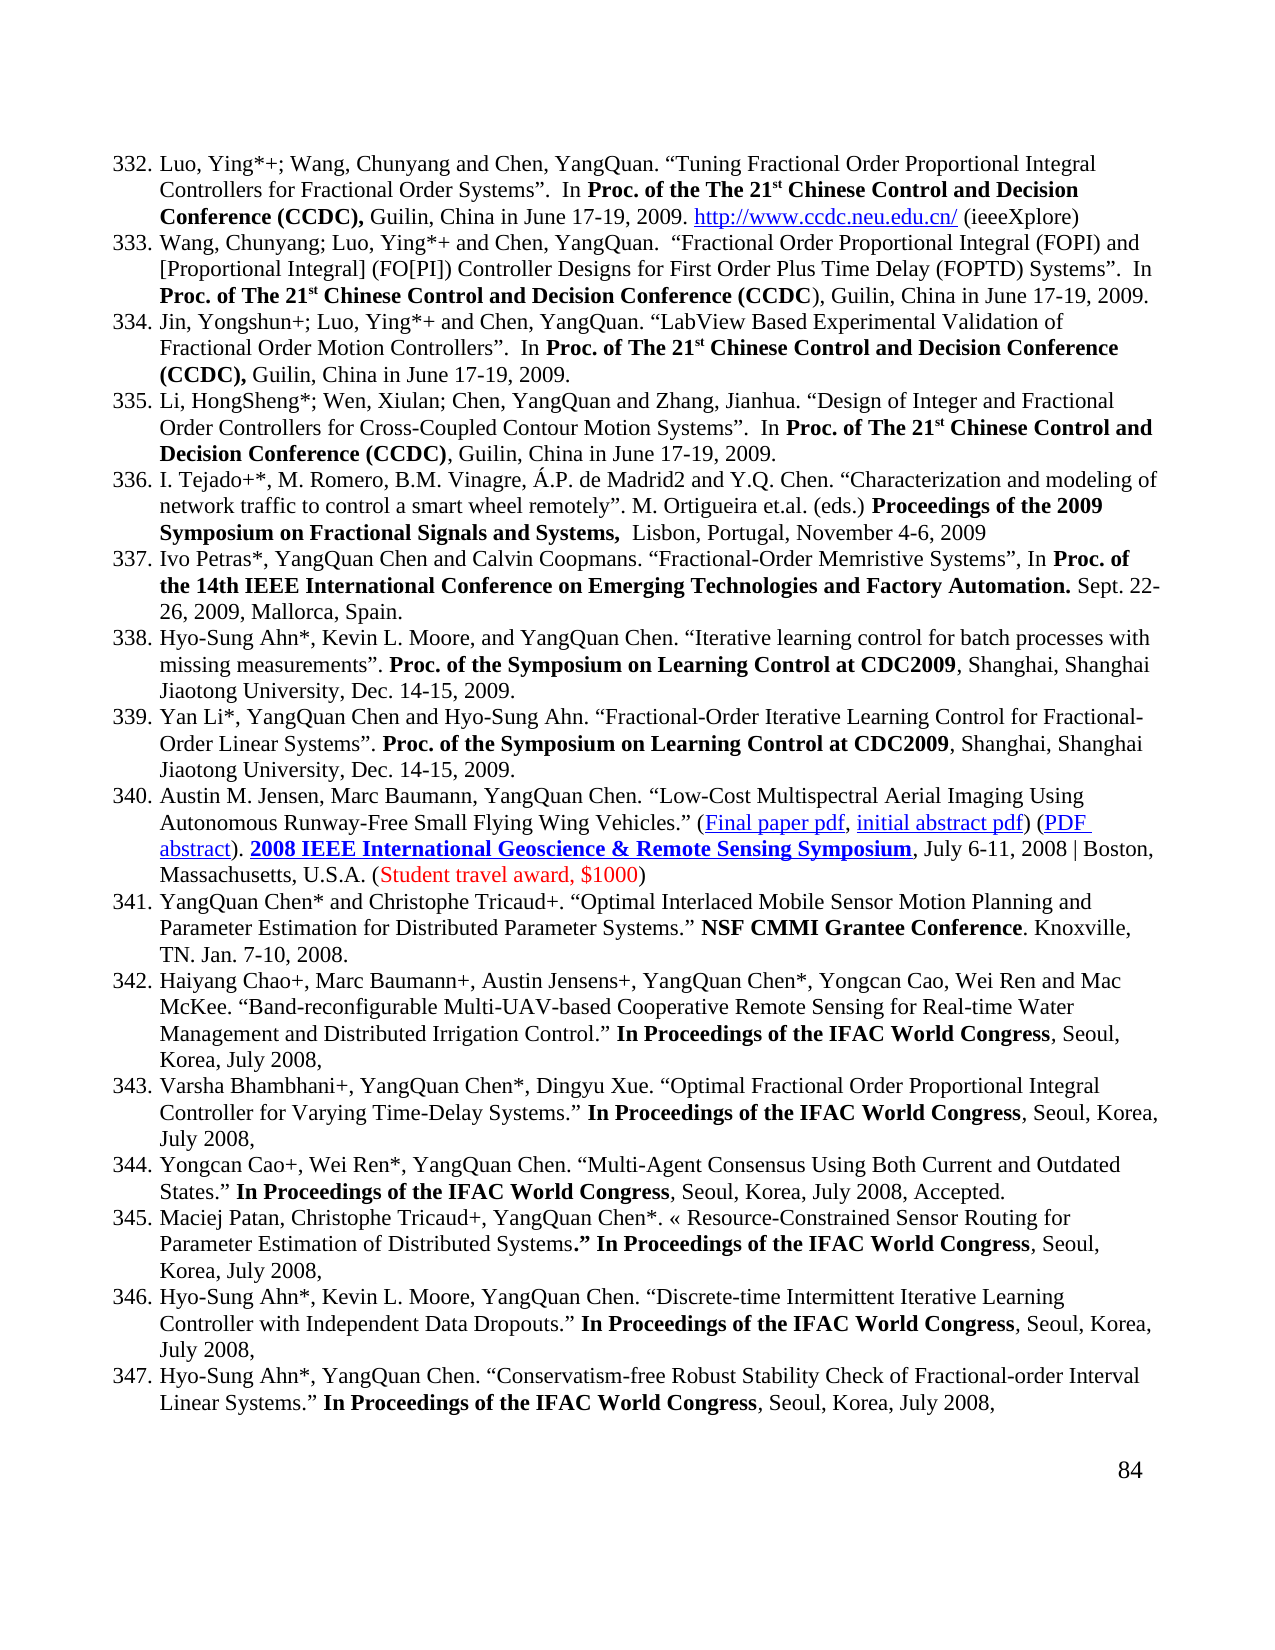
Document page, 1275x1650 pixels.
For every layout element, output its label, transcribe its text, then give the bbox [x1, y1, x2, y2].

list Li, HongSheng*; Wen, Xiulan; Chen, YangQuan and Zhang, Jianhua. “Design of Integer and Fractional Order Controllers for Cross-Coupled Contour Motion Systems”. In Proc. of The 21st Chinese Control and Decision Conference (CCDC), Guilin, China in June 17-19, 2009. [112, 387, 1162, 466]
list Yan Li*, YangQuan Chen and Hyo-Sung Ahn. “Fractional-Order Iterative Learning Control for Fractional-Order Linear Systems”. Proc. of the Symposium on Learning Control at CDC2009, Shanghai, Shanghai Jiaotong University, Dec. 14-15, 2009. [112, 703, 1162, 782]
list Varsha Bhambhani+, YangQuan Chen*, Dingyu Xue. “Optimal Fractional Order Proportional Integral Controller for Varying Time-Delay Systems.” In Proceedings of the IFAC World Congress, Seoul, Korea, July 2008, [112, 1072, 1162, 1151]
list Luo, Ying*+; Wang, Chunyang and Chen, YangQuan. “Tuning Fractional Order Proportional Integral Controllers for Fractional Order Systems”. In Proc. of the The 21st Chinese Control and Decision Conference (CCDC), Guilin, China in June 17-19, 2009. http://www.ccdc.neu.edu.cn/ (ieeeXplore) [112, 150, 1162, 229]
list Yongcan Cao+, Wei Ren*, YangQuan Chen. “Multi-Agent Consensus Using Both Current and Outdated States.” In Proceedings of the IFAC World Congress, Seoul, Korea, July 2008, Accepted. [112, 1151, 1162, 1204]
list Hyo-Sung Ahn*, YangQuan Chen. “Conservatism-free Robust Stability Check of Fractional-order Interval Linear Systems.” In Proceedings of the IFAC World Congress, Seoul, Korea, July 2008, [112, 1362, 1162, 1415]
list Haiyang Chao+, Marc Baumann+, Austin Jensens+, YangQuan Chen*, Yongcan Cao, Wei Ren and Mac McKee. “Band-reconfigurable Multi-UAV-based Cooperative Remote Sensing for Real-time Water Management and Distributed Irrigation Control.” In Proceedings of the IFAC World Congress, Seoul, Korea, July 2008, [112, 967, 1162, 1072]
list Wang, Chunyang; Luo, Ying*+ and Chen, YangQuan. “Fractional Order Proportional Integral (FOPI) and [Proportional Integral] (FO[PI]) Controller Designs for First Order Plus Time Delay (FOPTD) Systems”. In Proc. of The 21st Chinese Control and Decision Conference (CCDC), Guilin, China in June 17-19, 2009. [112, 229, 1162, 308]
list Hyo-Sung Ahn*, Kevin L. Moore, YangQuan Chen. “Discrete-time Intermittent Iterative Learning Controller with Independent Data Dropouts.” In Proceedings of the IFAC World Congress, Seoul, Korea, July 2008, [112, 1283, 1162, 1362]
list Ivo Petras*, YangQuan Chen and Calvin Coopmans. “Fractional-Order Memristive Systems”, In Proc. of the 14th IEEE International Conference on Emerging Technologies and Factory Automation. Sept. 22-26, 2009, Mallorca, Spain. [112, 545, 1162, 624]
list I. Tejado+*, M. Romero, B.M. Vinagre, Á.P. de Madrid2 and Y.Q. Chen. “Characterization and modeling of network traffic to control a smart wheel remotely”. M. Ortigueira et.al. (eds.) Proceedings of the 2009 Symposium on Fractional Signals and Systems, Lisbon, Portugal, November 4-6, 2009 [112, 466, 1162, 545]
list Austin M. Jensen, Marc Baumann, YangQuan Chen. “Low-Cost Multispectral Aerial Imaging Using Autonomous Runway-Free Small Flying Wing Vehicles.” (Final paper pdf, initial abstract pdf) (PDF abstract). 2008 IEEE International Geoscience & Remote Sensing Symposium, July 6-11, 2008 | Boston, Massachusetts, U.S.A. (Student travel award, $1000) [112, 782, 1162, 888]
list Hyo-Sung Ahn*, Kevin L. Moore, and YangQuan Chen. “Iterative learning control for batch processes with missing measurements”. Proc. of the Symposium on Learning Control at CDC2009, Shanghai, Shanghai Jiaotong University, Dec. 14-15, 2009. [112, 624, 1162, 703]
list Maciej Patan, Christophe Tricaud+, YangQuan Chen*. « Resource-Constrained Sensor Routing for Parameter Estimation of Distributed Systems.” In Proceedings of the IFAC World Congress, Seoul, Korea, July 2008, [112, 1204, 1162, 1283]
list Jin, Yongshun+; Luo, Ying*+ and Chen, YangQuan. “LabView Based Experimental Validation of Fractional Order Motion Controllers”. In Proc. of The 21st Chinese Control and Decision Conference (CCDC), Guilin, China in June 17-19, 2009. [112, 308, 1162, 387]
list YangQuan Chen* and Christophe Tricaud+. “Optimal Interlaced Mobile Sensor Motion Planning and Parameter Estimation for Distributed Parameter Systems.” NSF CMMI Grantee Conference. Knoxville, TN. Jan. 7-10, 2008. [112, 888, 1162, 967]
